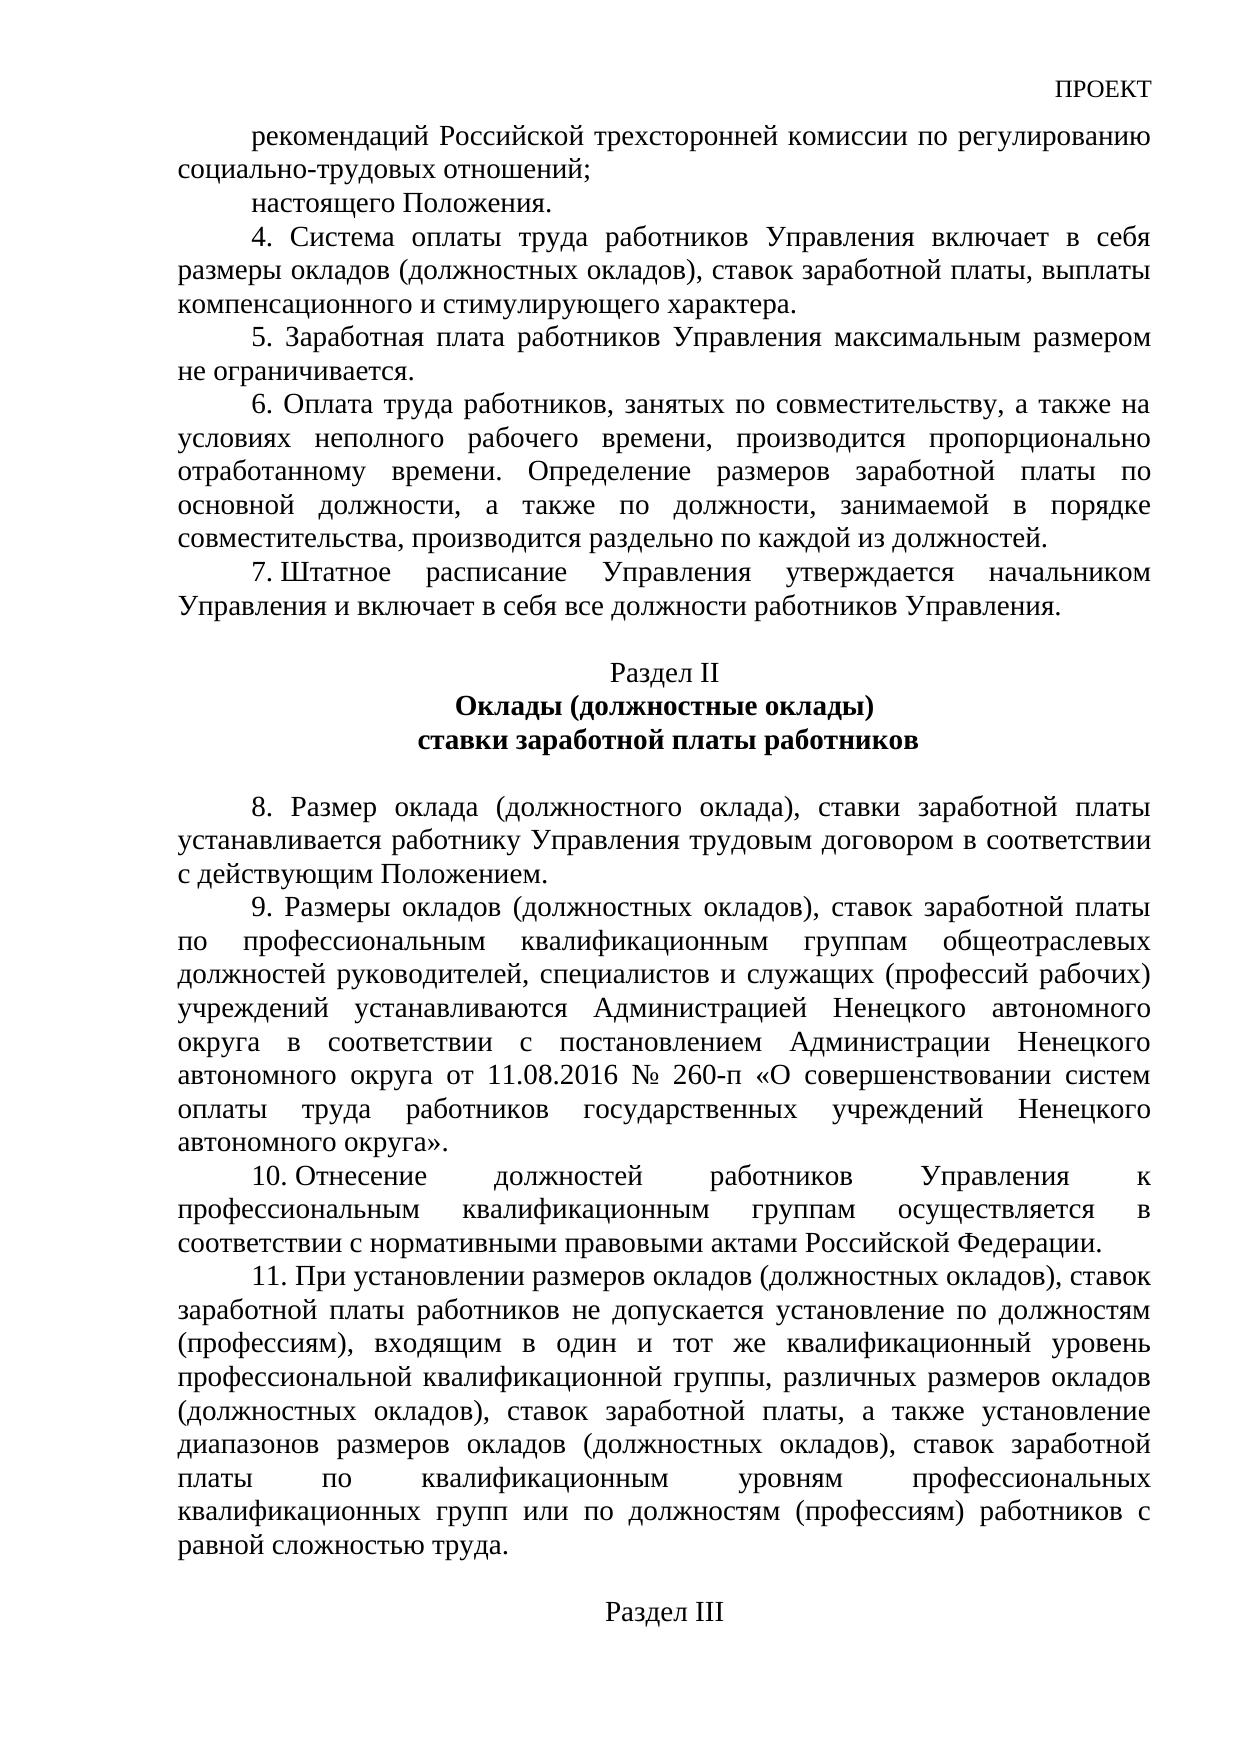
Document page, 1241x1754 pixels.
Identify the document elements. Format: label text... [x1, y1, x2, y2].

text 10. Отнесение должностей работников Управления к профессиональным квалификационным группам осуществляется в соответствии с нормативными правовыми актами Российской Федерации. [177, 1158, 1152, 1258]
text 11. При установлении размеров окладов (должностных окладов), ставок заработной платы работников не допускается установление по должностям (профессиям), входящим в один и тот же квалификационный уровень профессиональной квалификационной группы, различных размеров окладов (должностных окладов), ставок заработной платы, а также установление диапазонов размеров окладов (должностных окладов), ставок заработной платы по квалификационным уровням профессиональных квалификационных групп или по должностям (профессиям) работников с равной сложностью труда. [177, 1258, 1152, 1560]
text 7. Штатное расписание Управления утверждается начальником Управления и включает в себя все должности работников Управления. [177, 554, 1152, 621]
text 9. Размеры окладов (должностных окладов), ставок заработной платы по профессиональным квалификационным группам общеотраслевых должностей руководителей, специалистов и служащих (профессий рабочих) учреждений устанавливаются Администрацией Ненецкого автономного округа в соответствии с постановлением Администрации Ненецкого автономного округа от 11.08.2016 № 260-п «О совершенствовании систем оплаты труда работников государственных учреждений Ненецкого автономного округа». [177, 889, 1152, 1158]
text Раздел III [177, 1594, 1152, 1627]
text 8. Размер оклада (должностного оклада), ставки заработной платы устанавливается работнику Управления трудовым договором в соответствии с действующим Положением. [177, 789, 1152, 889]
text Раздел II [177, 655, 1152, 688]
text 6. Оплата труда работников, занятых по совместительству, а также на условиях неполного рабочего времени, производится пропорционально отработанному времени. Определение размеров заработной платы по основной должности, а также по должности, занимаемой в порядке совместительства, производится раздельно по каждой из должностей. [177, 386, 1152, 554]
text 5. Заработная плата работников Управления максимальным размером не ограничивается. [177, 319, 1152, 386]
text рекомендаций Российской трехсторонней комиссии по регулированию социально-трудовых отношений; [177, 118, 1152, 185]
text настоящего Положения. [177, 185, 1152, 219]
text Оклады (должностные оклады) [177, 688, 1152, 722]
text 4. Система оплаты труда работников Управления включает в себя размеры окладов (должностных окладов), ставок заработной платы, выплаты компенсационного и стимулирующего характера. [177, 219, 1152, 319]
text ставки заработной платы работников [177, 722, 1152, 755]
